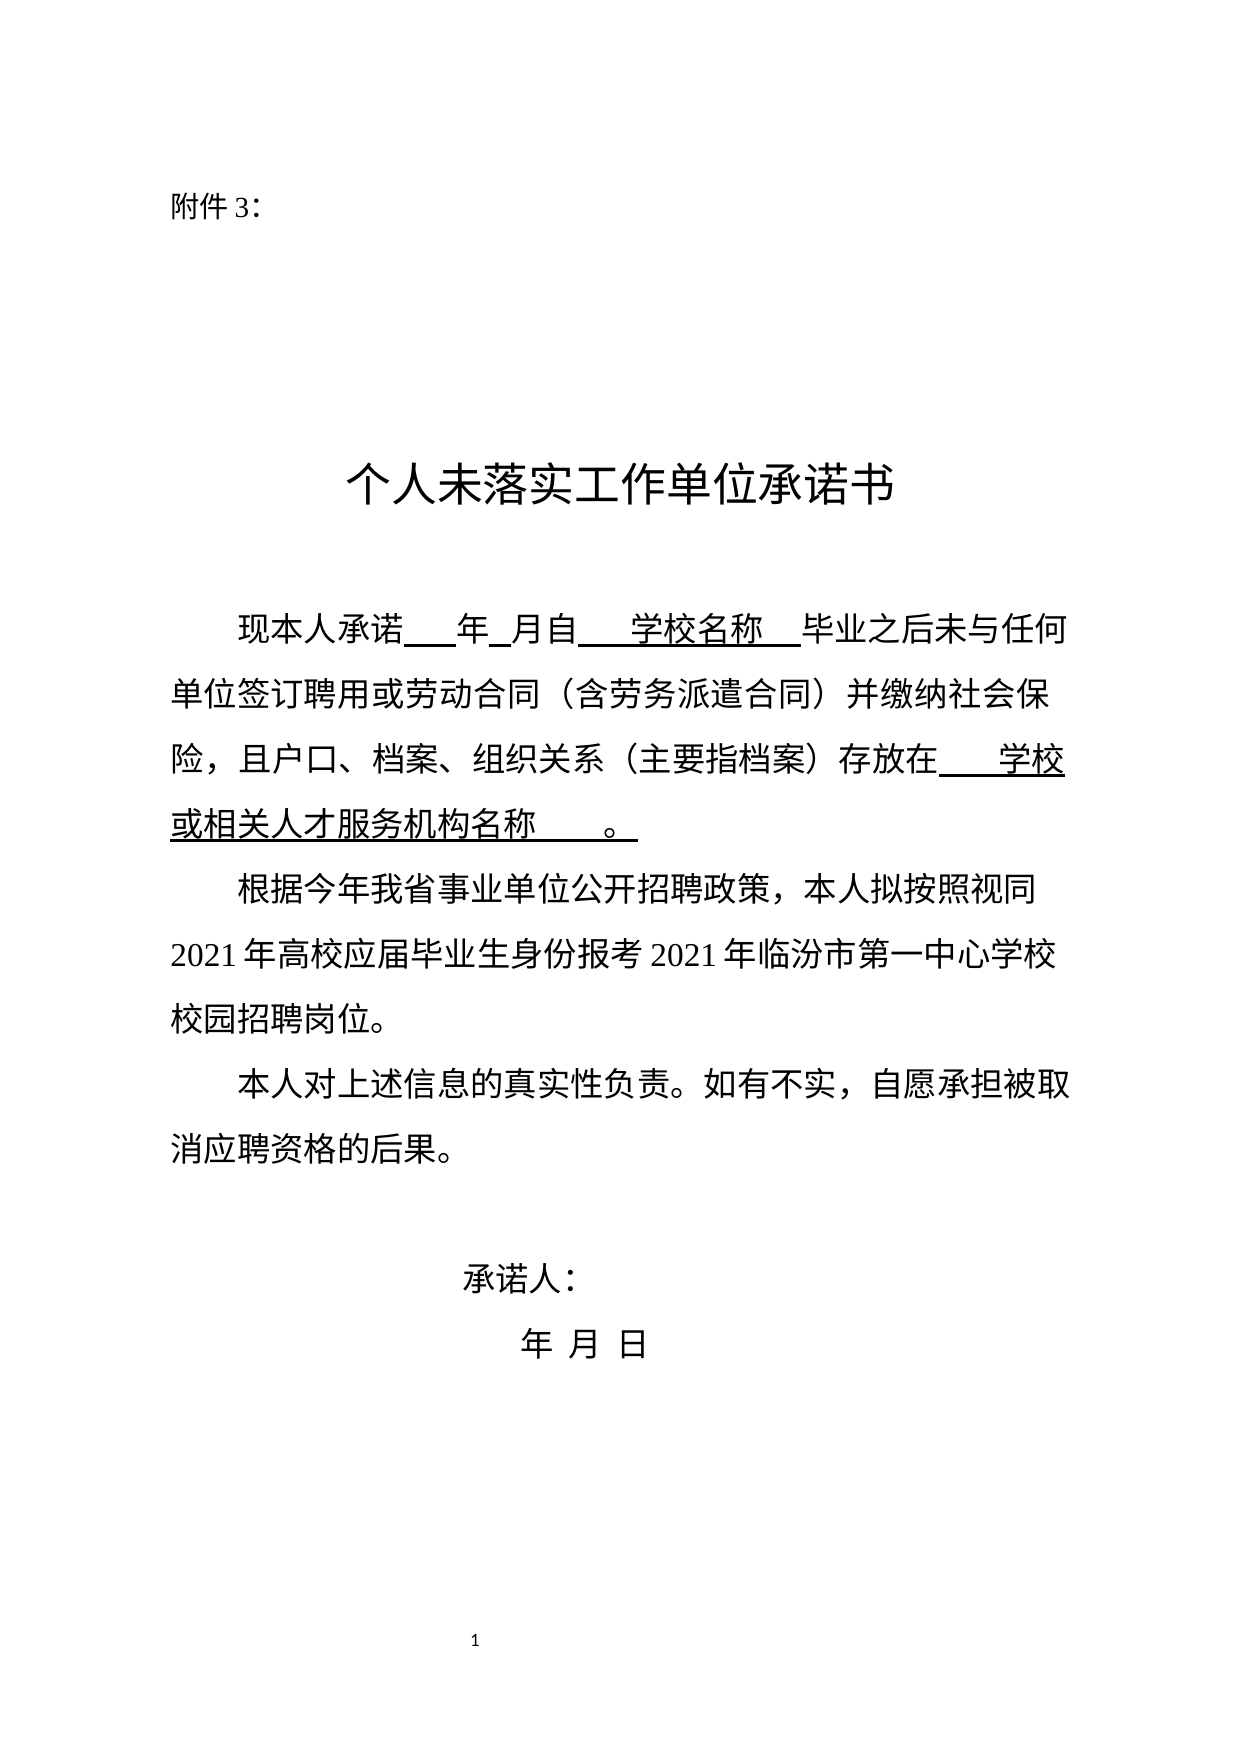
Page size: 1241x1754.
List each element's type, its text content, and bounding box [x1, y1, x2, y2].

text 现本人承诺 年 月自 学校名称 毕业之后未与任何单位签订聘用或劳动合同（含劳务派遣合同）并缴纳社会保险，且户口、档案、组织关系（主要指档案）存放在 学校或相关人才服务机构名称 。 [170, 595, 1070, 855]
text 本人对上述信息的真实性负责。如有不实，自愿承担被取消应聘资格的后果。 [170, 1050, 1070, 1180]
text 年 月 日 [170, 1310, 1070, 1375]
text 附件3： [170, 172, 1070, 237]
text 承诺人： [170, 1245, 1070, 1310]
text 根据今年我省事业单位公开招聘政策，本人拟按照视同2021年高校应届毕业生身份报考2021年临汾市第一中心学校校园招聘岗位。 [170, 855, 1070, 1050]
text 个人未落实工作单位承诺书 [170, 432, 1070, 530]
